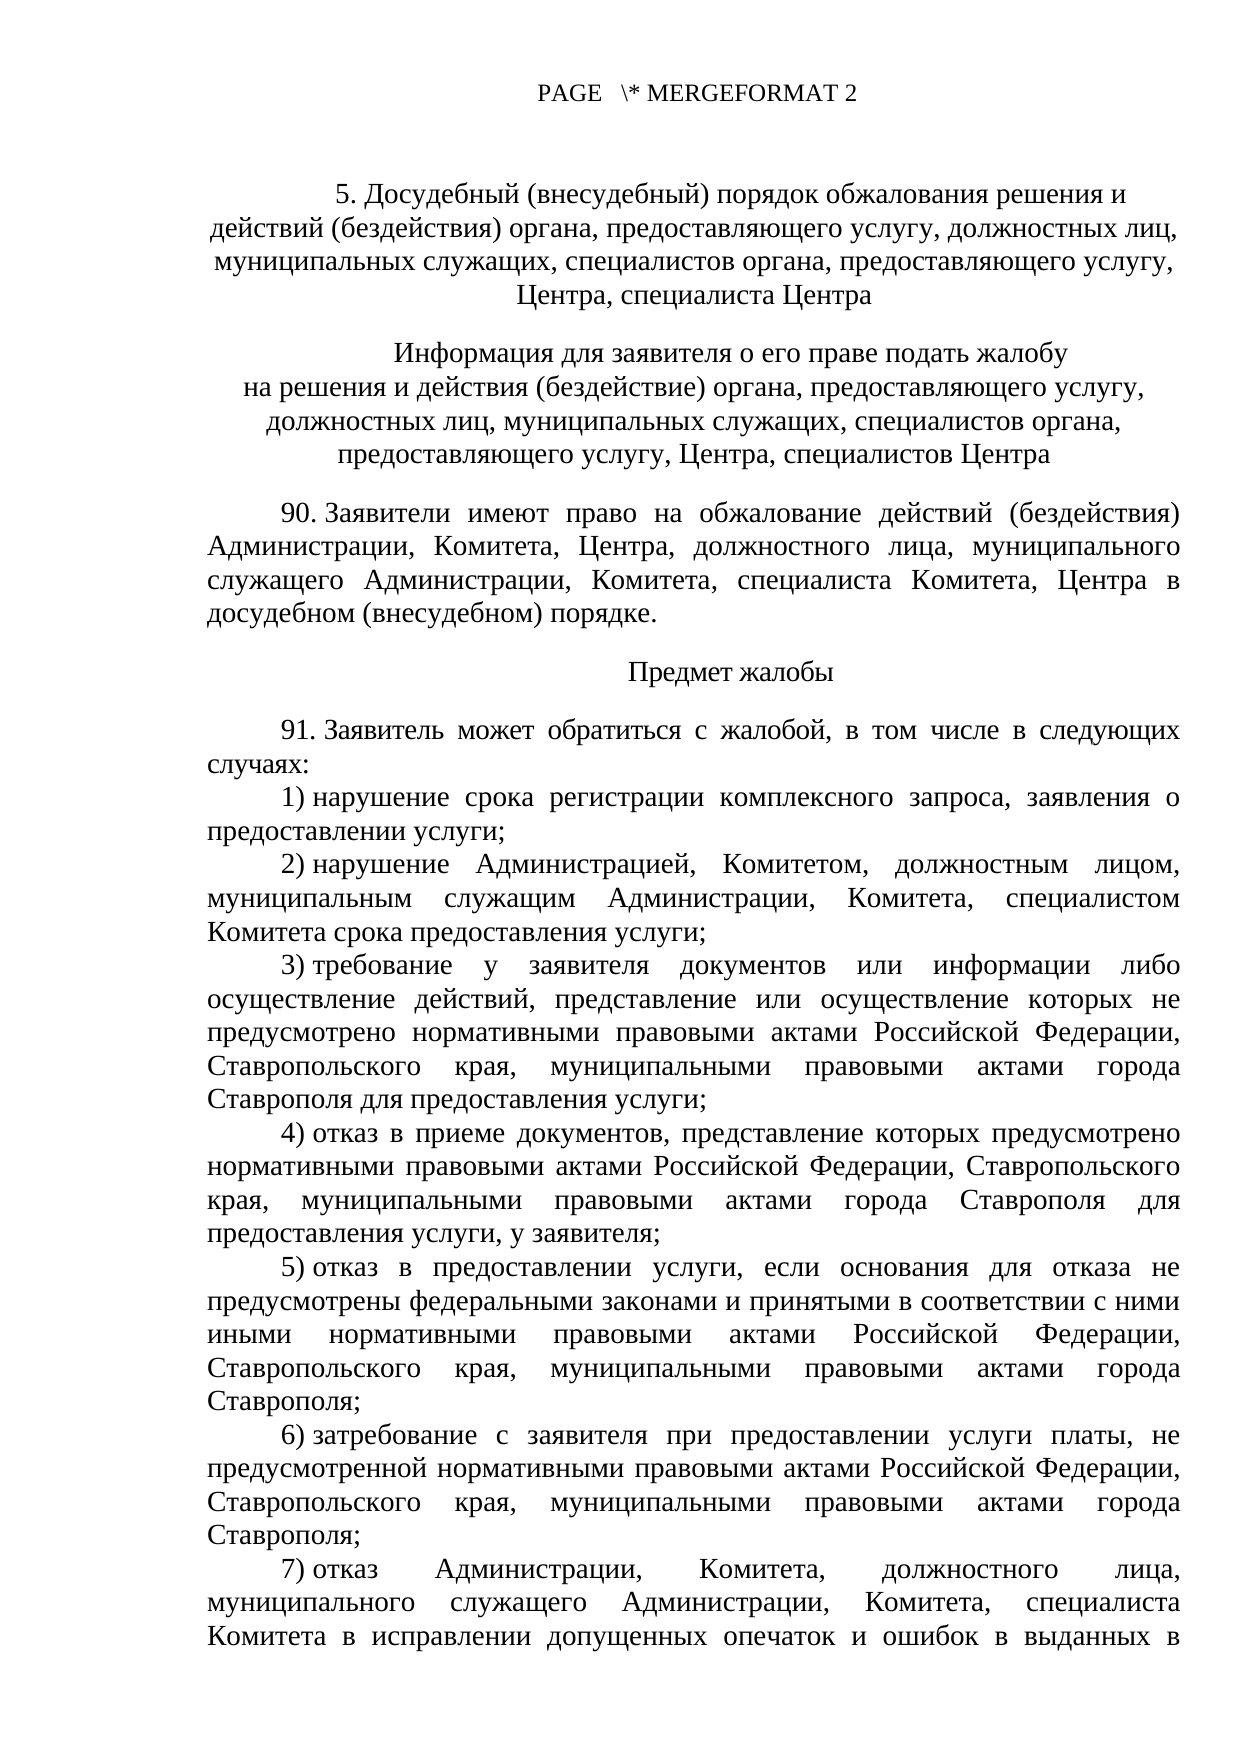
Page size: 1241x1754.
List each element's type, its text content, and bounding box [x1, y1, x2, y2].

text 3) требование у заявителя документов или информации либо осуществление действий, представление или осуществление которых не предусмотрено нормативными правовыми актами Российской Федерации, Ставропольского края, муниципальными правовыми актами города Ставрополя для предоставления услуги; [207, 947, 1181, 1115]
text Информация для заявителя о его праве подать жалобу [207, 336, 1181, 369]
text на решения и действия (бездействие) органа, предоставляющего услугу, должностных лиц, муниципальных служащих, специалистов органа, предоставляющего услугу, Центра, специалистов Центра [207, 369, 1181, 470]
text 5. Досудебный (внесудебный) порядок обжалования решения и действий (бездействия) органа, предоставляющего услугу, должностных лиц, муниципальных служащих, специалистов органа, предоставляющего услугу, Центра, специалиста Центра [207, 176, 1181, 311]
text 90. Заявители имеют право на обжалование действий (бездействия) Администрации, Комитета, Центра, должностного лица, муниципального служащего Администрации, Комитета, специалиста Комитета, Центра в досудебном (внесудебном) порядке. [207, 495, 1181, 629]
text 5) отказ в предоставлении услуги, если основания для отказа не предусмотрены федеральными законами и принятыми в соответствии с ними иными нормативными правовыми актами Российской Федерации, Ставропольского края, муниципальными правовыми актами города Ставрополя; [207, 1249, 1181, 1417]
text 91. Заявитель может обратиться с жалобой, в том числе в следующих случаях: [207, 712, 1181, 779]
text Предмет жалобы [207, 654, 1181, 687]
text 1) нарушение срока регистрации комплексного запроса, заявления о предоставлении услуги; [207, 779, 1181, 847]
text 4) отказ в приеме документов, представление которых предусмотрено нормативными правовыми актами Российской Федерации, Ставропольского края, муниципальными правовыми актами города Ставрополя для предоставления услуги, у заявителя; [207, 1115, 1181, 1249]
text 6) затребование с заявителя при предоставлении услуги платы, не предусмотренной нормативными правовыми актами Российской Федерации, Ставропольского края, муниципальными правовыми актами города Ставрополя; [207, 1417, 1181, 1551]
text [207, 1551, 1181, 1652]
text 2) нарушение Администрацией, Комитетом, должностным лицом, муниципальным служащим Администрации, Комитета, специалистом Комитета срока предоставления услуги; [207, 847, 1181, 947]
